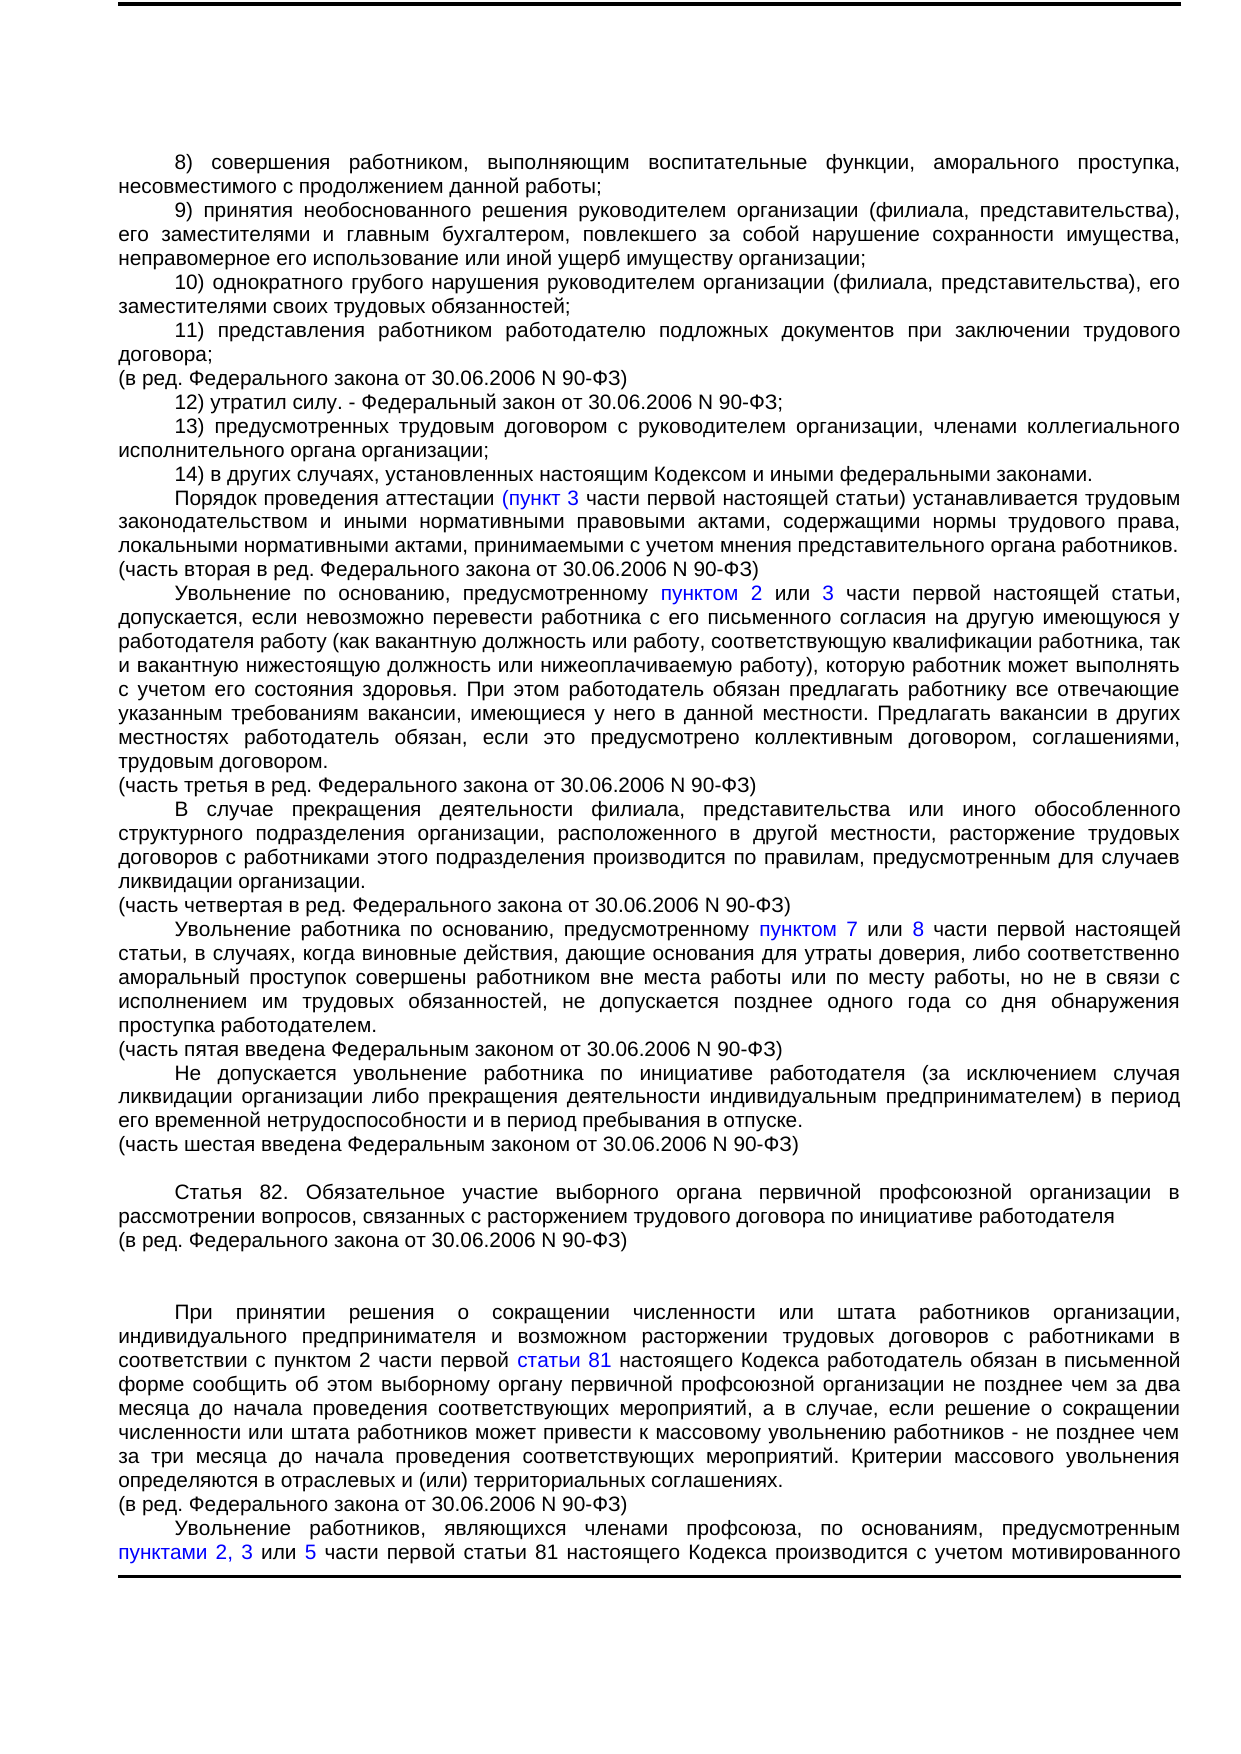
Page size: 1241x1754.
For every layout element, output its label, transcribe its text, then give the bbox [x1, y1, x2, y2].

text (часть третья в ред. Федерального закона от 30.06.2006 N 90-ФЗ) [118, 773, 1181, 797]
text (в ред. Федерального закона от 30.06.2006 N 90-ФЗ) [118, 1492, 1181, 1516]
text 14) в других случаях, установленных настоящим Кодексом и иными федеральными законами. [118, 461, 1181, 485]
text 12) утратил силу. - Федеральный закон от 30.06.2006 N 90-ФЗ; [118, 389, 1181, 413]
text Увольнение работника по основанию, предусмотренному пунктом 7 или 8 части первой настоящей статьи, в случаях, когда виновные действия, дающие основания для утраты доверия, либо соответственно аморальный проступок совершены работником вне места работы или по месту работы, но не в связи с исполнением им трудовых обязанностей, не допускается позднее одного года со дня обнаружения проступка работодателем. [118, 917, 1181, 1036]
text 10) однократного грубого нарушения руководителем организации (филиала, представительства), его заместителями своих трудовых обязанностей; [118, 270, 1181, 318]
text (часть пятая введена Федеральным законом от 30.06.2006 N 90-ФЗ) [118, 1036, 1181, 1060]
text Увольнение по основанию, предусмотренному пунктом 2 или 3 части первой настоящей статьи, допускается, если невозможно перевести работника с его письменного согласия на другую имеющуюся у работодателя работу (как вакантную должность или работу, соответствующую квалификации работника, так и вакантную нижестоящую должность или нижеоплачиваемую работу), которую работник может выполнять с учетом его состояния здоровья. При этом работодатель обязан предлагать работнику все отвечающие указанным требованиям вакансии, имеющиеся у него в данной местности. Предлагать вакансии в других местностях работодатель обязан, если это предусмотрено коллективным договором, соглашениями, трудовым договором. [118, 581, 1181, 773]
text 13) предусмотренных трудовым договором с руководителем организации, членами коллегиального исполнительного органа организации; [118, 413, 1181, 461]
text Порядок проведения аттестации (пункт 3 части первой настоящей статьи) устанавливается трудовым законодательством и иными нормативными правовыми актами, содержащими нормы трудового права, локальными нормативными актами, принимаемыми с учетом мнения представительного органа работников. [118, 485, 1181, 557]
text При принятии решения о сокращении численности или штата работников организации, индивидуального предпринимателя и возможном расторжении трудовых договоров с работниками в соответствии с пунктом 2 части первой статьи 81 настоящего Кодекса работодатель обязан в письменной форме сообщить об этом выборному органу первичной профсоюзной организации не позднее чем за два месяца до начала проведения соответствующих мероприятий, а в случае, если решение о сокращении численности или штата работников может привести к массовому увольнению работников - не позднее чем за три месяца до начала проведения соответствующих мероприятий. Критерии массового увольнения определяются в отраслевых и (или) территориальных соглашениях. [118, 1300, 1181, 1492]
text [118, 1516, 1181, 1563]
text (часть шестая введена Федеральным законом от 30.06.2006 N 90-ФЗ) [118, 1132, 1181, 1156]
text Статья 82. Обязательное участие выборного органа первичной профсоюзной организации в рассмотрении вопросов, связанных с расторжением трудового договора по инициативе работодателя [118, 1180, 1181, 1228]
text (часть четвертая в ред. Федерального закона от 30.06.2006 N 90-ФЗ) [118, 893, 1181, 917]
text 9) принятия необоснованного решения руководителем организации (филиала, представительства), его заместителями и главным бухгалтером, повлекшего за собой нарушение сохранности имущества, неправомерное его использование или иной ущерб имуществу организации; [118, 198, 1181, 270]
text (в ред. Федерального закона от 30.06.2006 N 90-ФЗ) [118, 1228, 1181, 1252]
text 8) совершения работником, выполняющим воспитательные функции, аморального проступка, несовместимого с продолжением данной работы; [118, 150, 1181, 198]
text Не допускается увольнение работника по инициативе работодателя (за исключением случая ликвидации организации либо прекращения деятельности индивидуальным предпринимателем) в период его временной нетрудоспособности и в период пребывания в отпуске. [118, 1060, 1181, 1132]
text (часть вторая в ред. Федерального закона от 30.06.2006 N 90-ФЗ) [118, 557, 1181, 581]
text В случае прекращения деятельности филиала, представительства или иного обособленного структурного подразделения организации, расположенного в другой местности, расторжение трудовых договоров с работниками этого подразделения производится по правилам, предусмотренным для случаев ликвидации организации. [118, 797, 1181, 893]
text (в ред. Федерального закона от 30.06.2006 N 90-ФЗ) [118, 366, 1181, 389]
text 11) представления работником работодателю подложных документов при заключении трудового договора; [118, 318, 1181, 366]
